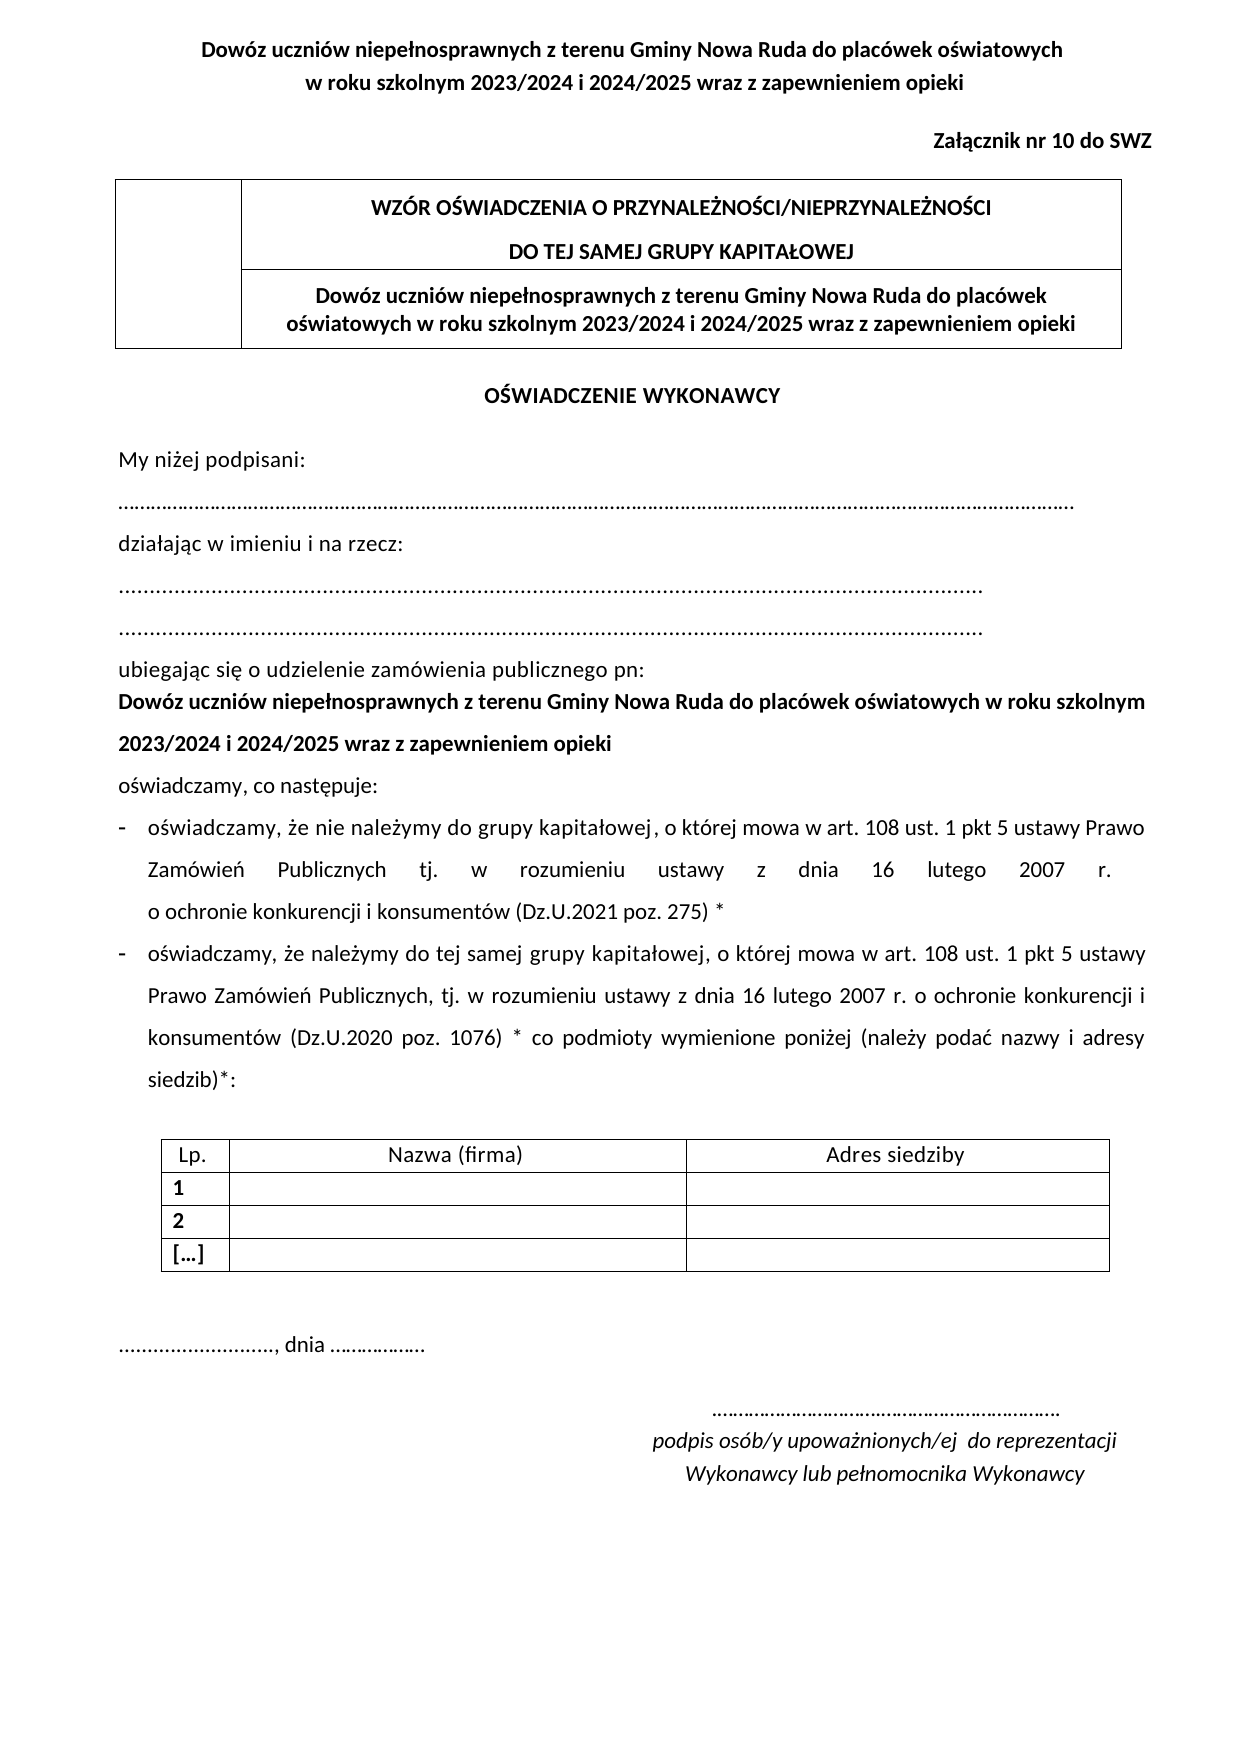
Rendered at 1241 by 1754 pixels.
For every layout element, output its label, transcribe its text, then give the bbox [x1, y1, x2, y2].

text działając w imieniu i na rzecz: [118, 529, 1147, 557]
table_cell 2 [162, 1206, 229, 1238]
text Wykonawcy lub pełnomocnika Wykonawcy [620, 1459, 1152, 1487]
table_cell [687, 1173, 1109, 1205]
table_cell Dowóz uczniów niepełnosprawnych z terenu Gminy Nowa Ruda do placówek oświatowych w roku szkolnym 2023/2024 i 2024/2025 wraz z zapewnieniem opieki [242, 270, 1121, 347]
list oświadczamy, że nie należymy do grupy kapitałowej, o której mowa w art. 108 ust. 1 pkt 5 ustawy Prawo Zamówień Publicznych tj. w rozumieniu ustawy z dnia 16 lutego 2007 r. o ochronie konkurencji i konsumentów (Dz.U.2021 poz. 275) * [118, 813, 1147, 925]
table_cell [687, 1206, 1109, 1238]
table_header [116, 180, 241, 347]
text …………………………………………………………………………………………………………………………………………………………… [118, 487, 1147, 515]
table_cell [687, 1239, 1109, 1271]
table_header Lp. [162, 1140, 229, 1172]
list oświadczamy, że należymy do tej samej grupy kapitałowej, o której mowa w art. 108 ust. 1 pkt 5 ustawy Prawo Zamówień Publicznych, tj. w rozumieniu ustawy z dnia 16 lutego 2007 r. o ochronie konkurencji i konsumentów (Dz.U.2020 poz. 1076) * co podmioty wymienione poniżej (należy podać nazwy i adresy siedzib)*: [118, 939, 1147, 1093]
text ............................................................................................................................................ [118, 571, 1147, 599]
text Załącznik nr 10 do SWZ [118, 126, 1152, 154]
text podpis osób/y upoważnionych/ej do reprezentacji [620, 1426, 1152, 1454]
text My niżej podpisani: [118, 445, 1147, 473]
text .………………………….……………………………. [620, 1394, 1152, 1422]
table_header Nazwa (firma) [230, 1140, 686, 1172]
table_cell 1 [162, 1173, 229, 1205]
text ..........................., dnia ……………… [118, 1330, 1152, 1358]
table_cell [230, 1173, 686, 1205]
text Dowóz uczniów niepełnosprawnych z terenu Gminy Nowa Ruda do placówek oświatowych w roku szkolnym 2023/2024 i 2024/2025 wraz z zapewnieniem opieki [118, 687, 1147, 757]
text ubiegając się o udzielenie zamówienia publicznego pn: [118, 655, 1152, 683]
text ............................................................................................................................................ [118, 613, 1147, 641]
table_cell [230, 1206, 686, 1238]
table_cell [230, 1239, 686, 1271]
table_header WZÓR OŚWIADCZENIA O PRZYNALEŻNOŚCI/NIEPRZYNALEŻNOŚCI DO TEJ SAMEJ GRUPY KAPITAŁOWEJ [242, 180, 1121, 269]
text oświadczamy, co następuje: [118, 771, 1147, 799]
text OŚWIADCZENIE WYKONAWCY [118, 381, 1147, 409]
table_header Adres siedziby [687, 1140, 1109, 1172]
table_cell […] [162, 1239, 229, 1271]
